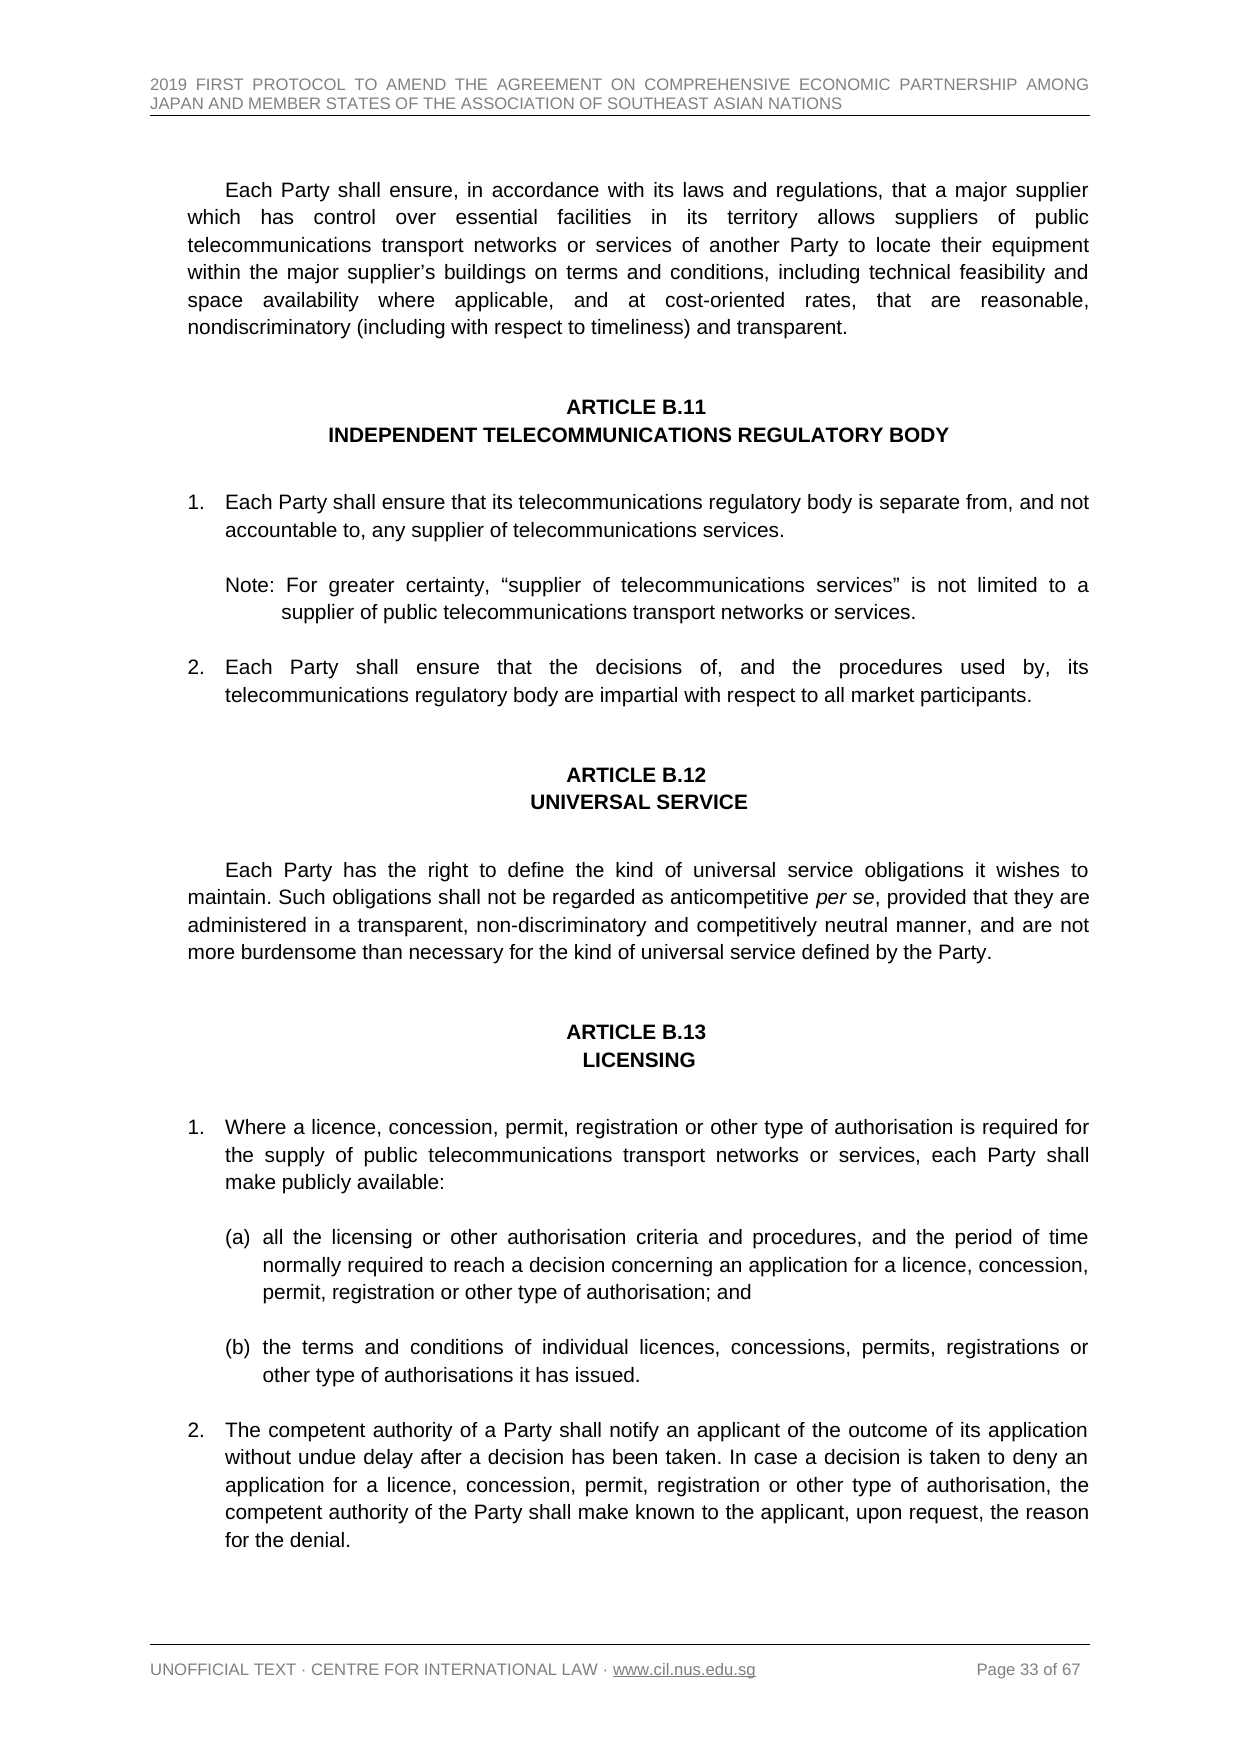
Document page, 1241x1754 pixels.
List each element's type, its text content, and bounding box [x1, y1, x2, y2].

list the terms and conditions of individual licences, concessions, permits, registrations or other type of authorisations it has issued. [225, 1335, 1090, 1386]
list Where a licence, concession, permit, registration or other type of authorisation is required for the supply of public telecommunications transport networks or services, each Party shall make publicly available: [187, 1115, 1090, 1194]
subtitle Article B.13 Licensing [187, 1020, 1090, 1071]
text Each Party has the right to define the kind of universal service obligations it wishes to maintain. Such obligations shall not be regarded as anticompetitive per se, provided that they are administered in a transparent, non-discriminatory and competitively neutral manner, and are not more burdensome than necessary for the kind of universal service defined by the Party. [187, 857, 1090, 964]
list Note: For greater certainty, “supplier of telecommunications services” is not limited to a supplier of public telecommunications transport networks or services. [225, 572, 1090, 624]
subtitle Article B.12 Universal Service [187, 762, 1090, 814]
list all the licensing or other authorisation criteria and procedures, and the period of time normally required to reach a decision concerning an application for a licence, concession, permit, registration or other type of authorisation; and [225, 1225, 1090, 1304]
list Each Party shall ensure that its telecommunications regulatory body is separate from, and not accountable to, any supplier of telecommunications services. [187, 490, 1090, 541]
subtitle Article B.11 Independent Telecommunications Regulatory Body [187, 395, 1090, 446]
text Each Party shall ensure, in accordance with its laws and regulations, that a major supplier which has control over essential facilities in its territory allows suppliers of public telecommunications transport networks or services of another Party to locate their equipment within the major supplier’s buildings on terms and conditions, including technical feasibility and space availability where applicable, and at cost-oriented rates, that are reasonable, nondiscriminatory (including with respect to timeliness) and transparent. [187, 177, 1090, 339]
list Each Party shall ensure that the decisions of, and the procedures used by, its telecommunications regulatory body are impartial with respect to all market participants. [187, 655, 1090, 706]
list The competent authority of a Party shall notify an applicant of the outcome of its application without undue delay after a decision has been taken. In case a decision is taken to deny an application for a licence, concession, permit, registration or other type of authorisation, the competent authority of the Party shall make known to the applicant, upon request, the reason for the denial. [187, 1417, 1090, 1551]
